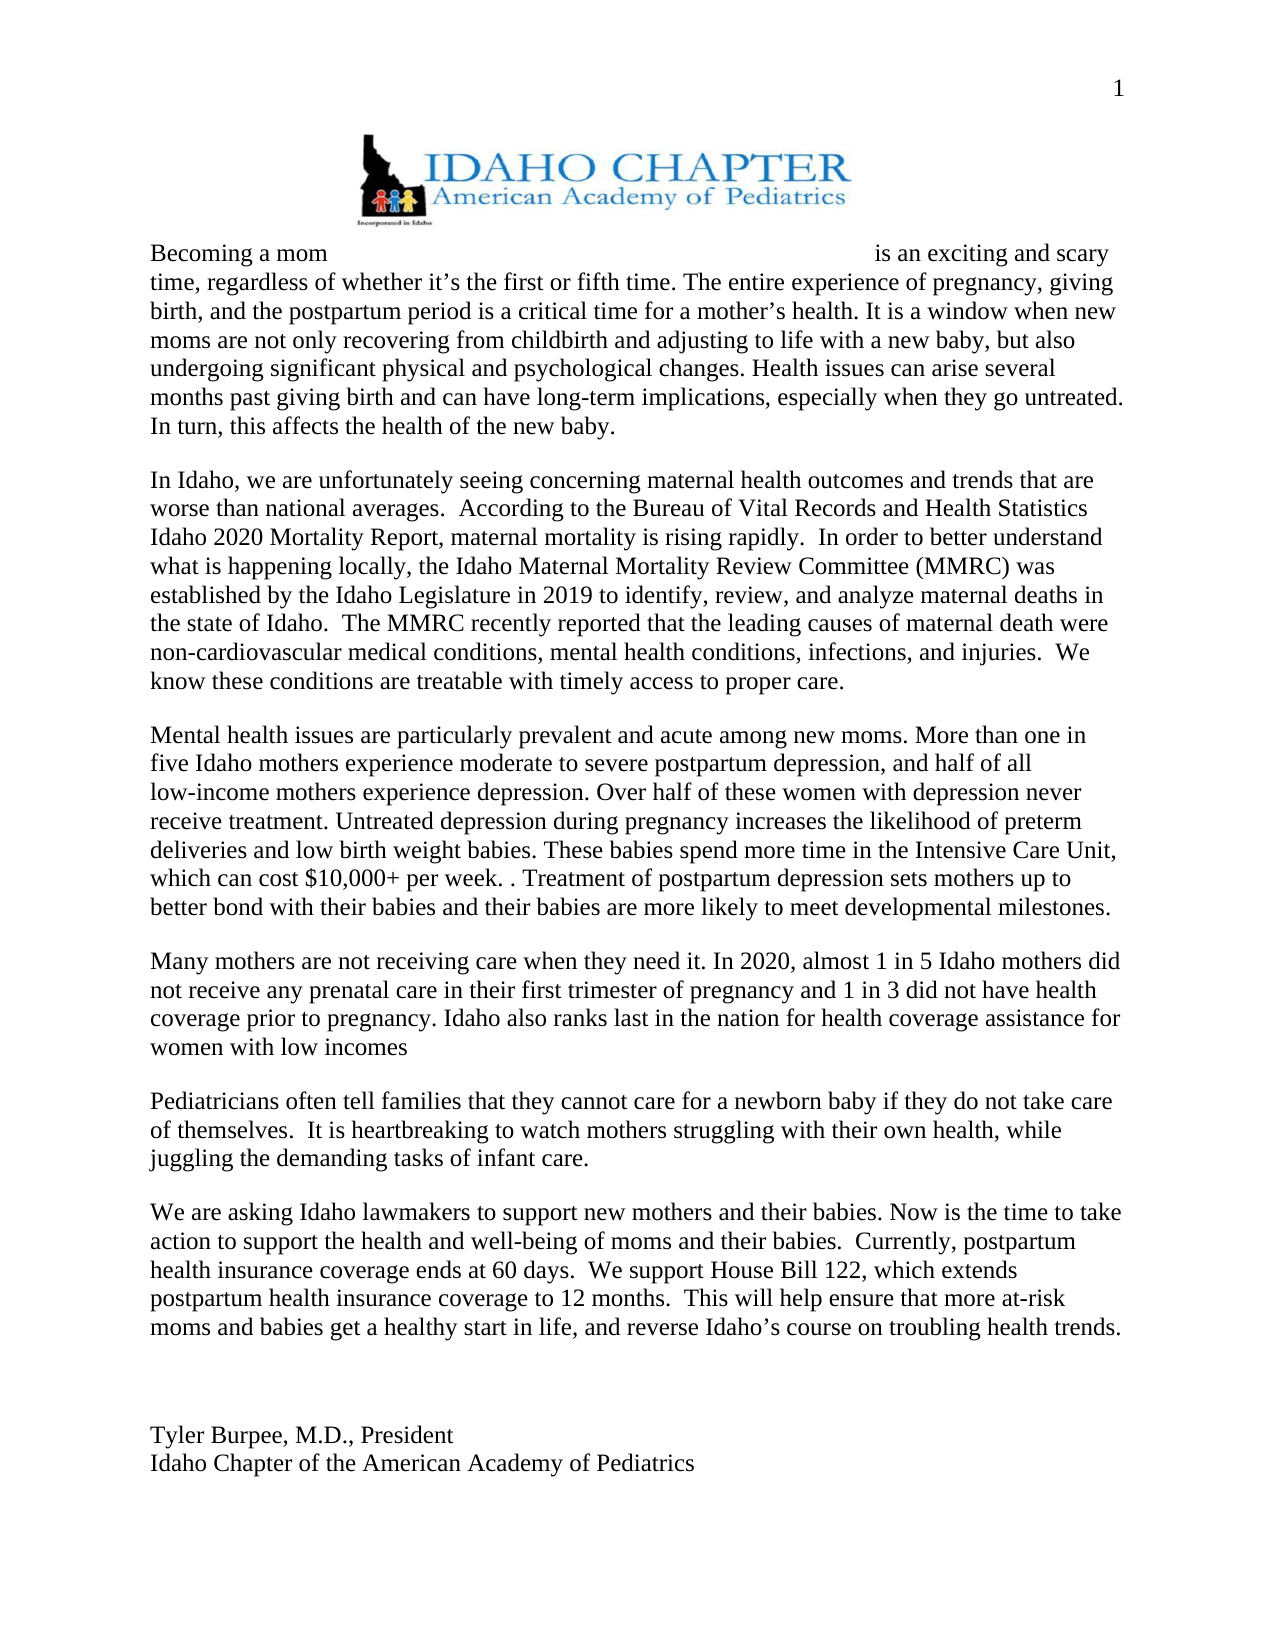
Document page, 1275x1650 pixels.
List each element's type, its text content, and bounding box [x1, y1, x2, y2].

text Becoming a mom is an exciting and scary time, regardless of whether it’s the first or fifth time. The entire experience of pregnancy, giving birth, and the postpartum period is a critical time for a mother’s health. It is a window when new moms are not only recovering from childbirth and adjusting to life with a new baby, but also undergoing significant physical and psychological changes. Health issues can arise several months past giving birth and can have long-term implications, especially when they go untreated. In turn, this affects the health of the new baby. [150, 238, 1125, 440]
picture [353, 131, 856, 228]
text In Idaho, we are unfortunately seeing concerning maternal health outcomes and trends that are worse than national averages. According to the Bureau of Vital Records and Health Statistics Idaho 2020 Mortality Report, maternal mortality is rising rapidly. In order to better understand what is happening locally, the Idaho Maternal Mortality Review Committee (MMRC) was established by the Idaho Legislature in 2019 to identify, review, and analyze maternal deaths in the state of Idaho. The MMRC recently reported that the leading causes of maternal death were non-cardiovascular medical conditions, mental health conditions, infections, and injuries. We know these conditions are treatable with timely access to proper care. [150, 465, 1125, 695]
text Tyler Burpee, M.D., President Idaho Chapter of the American Academy of Pediatrics [150, 1420, 1125, 1477]
text Mental health issues are particularly prevalent and acute among new moms. More than one in five Idaho mothers experience moderate to severe postpartum depression, and half of all low-income mothers experience depression. Over half of these women with depression never receive treatment. Untreated depression during pregnancy increases the likelihood of preterm deliveries and low birth weight babies. These babies spend more time in the Intensive Care Unit, which can cost $10,000+ per week. . Treatment of postpartum depression sets mothers up to better bond with their babies and their babies are more likely to meet developmental milestones. [150, 720, 1125, 921]
text We are asking Idaho lawmakers to support new mothers and their babies. Now is the time to take action to support the health and well-being of moms and their babies. Currently, postpartum health insurance coverage ends at 60 days. We support House Bill 122, which extends postpartum health insurance coverage to 12 months. This will help ensure that more at-risk moms and babies get a healthy start in life, and reverse Idaho’s course on troubling health trends. [150, 1197, 1125, 1341]
text Many mothers are not receiving care when they need it. In 2020, almost 1 in 5 Idaho mothers did not receive any prenatal care in their first trimester of pregnancy and 1 in 3 did not have health coverage prior to pregnancy. Idaho also ranks last in the nation for health coverage assistance for women with low incomes [150, 946, 1125, 1061]
text Pediatricians often tell families that they cannot care for a newborn baby if they do not take care of themselves. It is heartbreaking to watch mothers struggling with their own health, while juggling the demanding tasks of infant care. [150, 1086, 1125, 1172]
